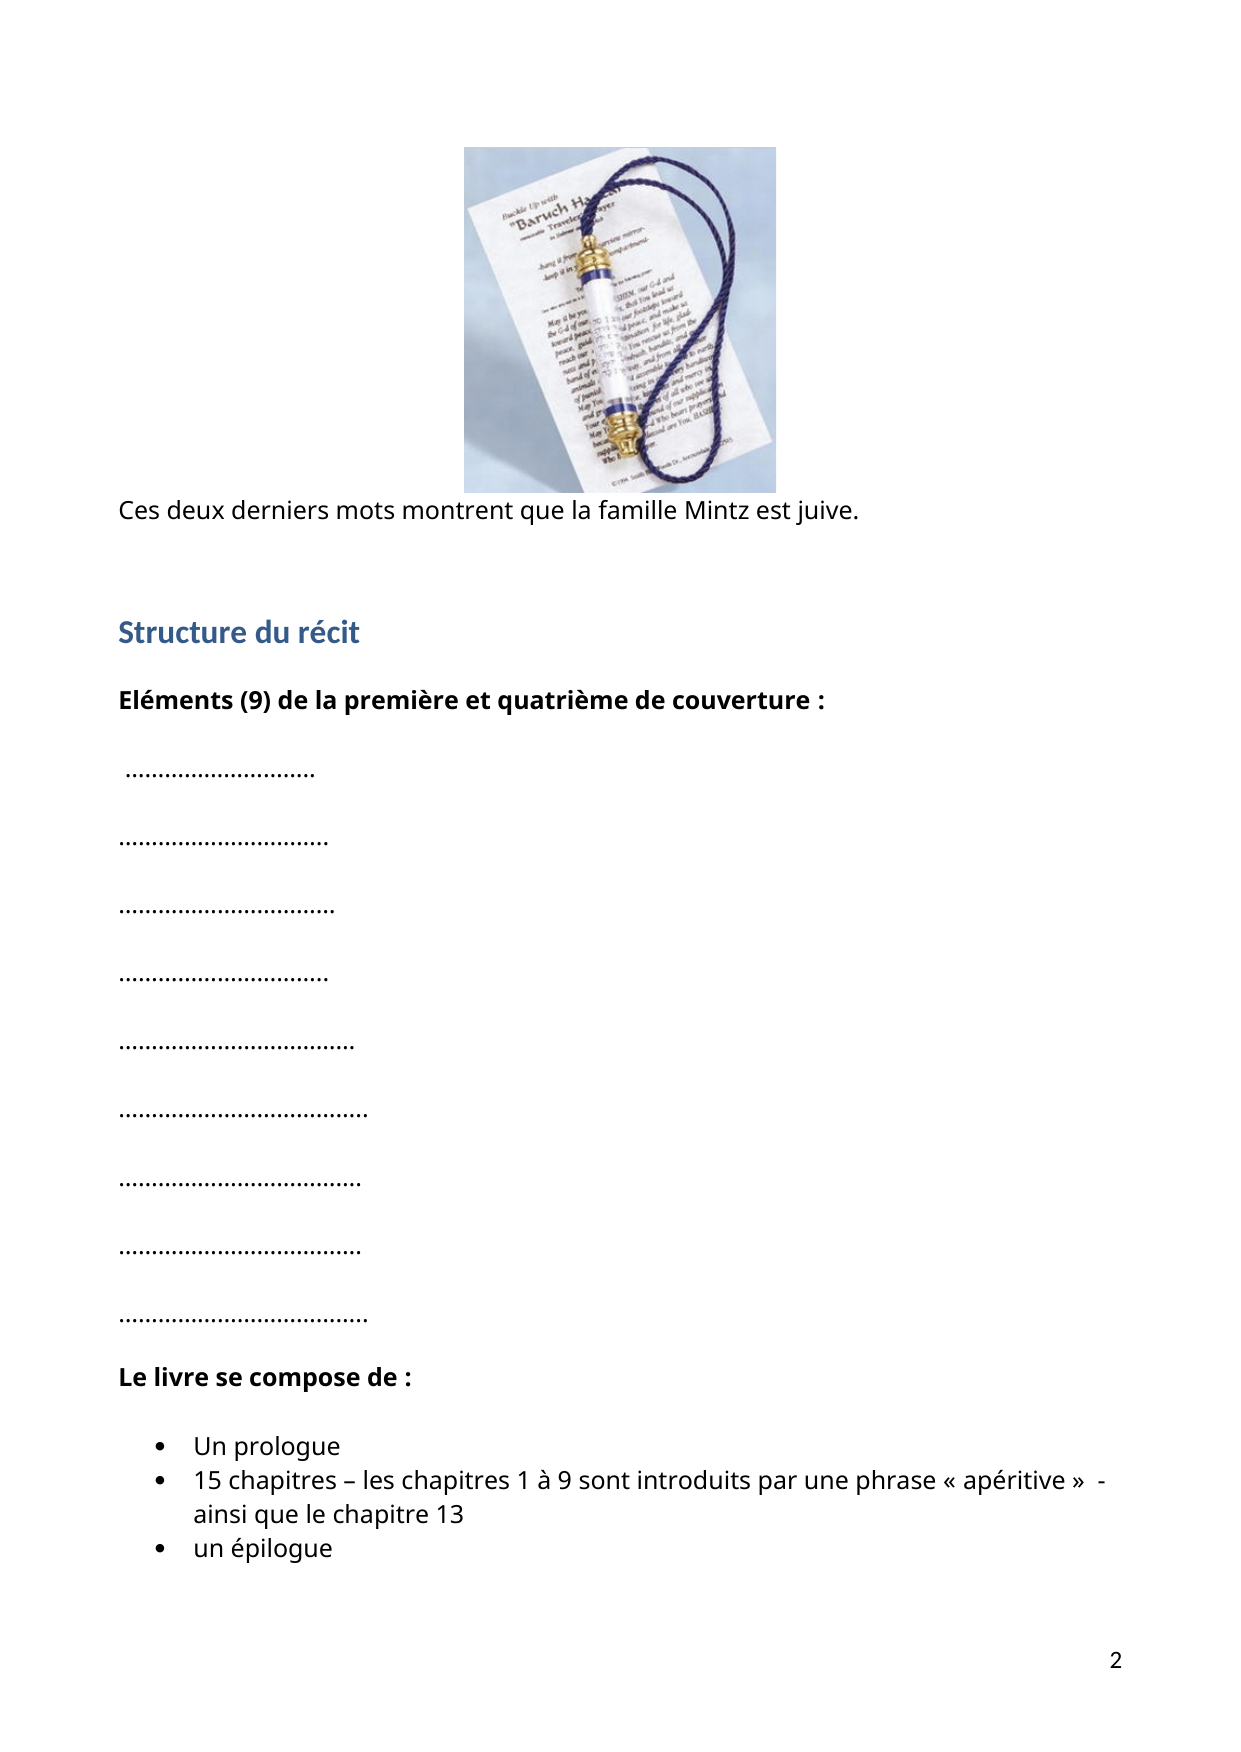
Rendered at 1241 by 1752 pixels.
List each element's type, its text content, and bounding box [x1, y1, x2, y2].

text ………………………………. [118, 1159, 1122, 1193]
text ……………………………….. [118, 1296, 1122, 1329]
list un épilogue [156, 1530, 1122, 1564]
picture [464, 147, 777, 493]
subtitle Structure du récit [118, 611, 1122, 652]
text …………………………… [118, 887, 1122, 921]
text ………………………………. [118, 1227, 1122, 1261]
text ……………………….. ………………………….. [118, 751, 1122, 853]
list Un prologue [156, 1428, 1122, 1462]
list 15 chapitres – les chapitres 1 à 9 sont introduits par une phrase « apéritive » - ainsi que le chapitre 13 [156, 1462, 1122, 1530]
text ………………………….. [118, 955, 1122, 989]
text ……………………………….. [118, 1091, 1122, 1125]
text Le livre se compose de : [118, 1360, 1122, 1394]
text Ces deux derniers mots montrent que la famille Mintz est juive. [118, 493, 1122, 527]
text Eléments (9) de la première et quatrième de couverture : [118, 682, 1122, 716]
text ……………………………… [118, 1023, 1122, 1057]
